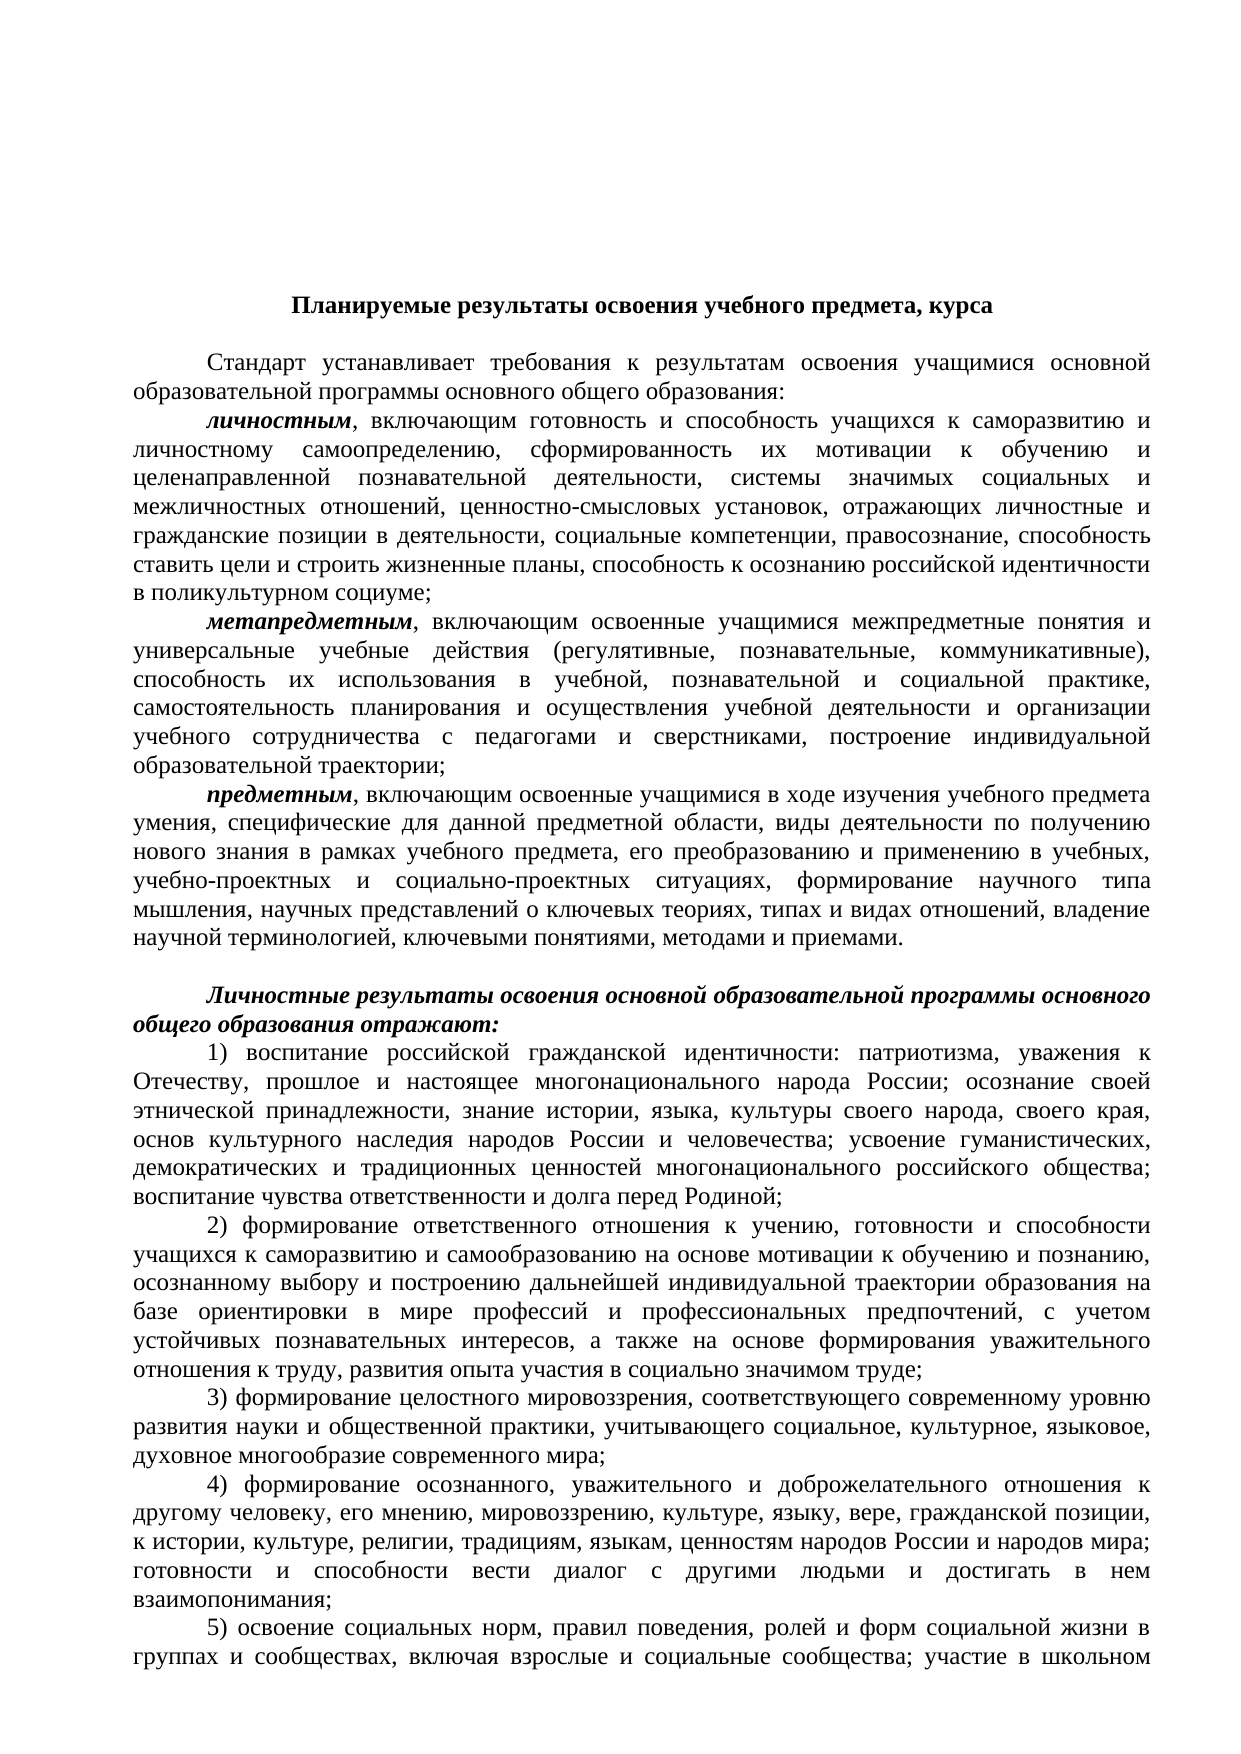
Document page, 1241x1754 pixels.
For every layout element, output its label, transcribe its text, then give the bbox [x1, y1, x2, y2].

text личностным, включающим готовность и способность учащихся к саморазвитию и личностному самоопределению, сформированность их мотивации к обучению и целенаправленной познавательной деятельности, системы значимых социальных и межличностных отношений, ценностно-смысловых установок, отражающих личностные и гражданские позиции в деятельности, социальные компетенции, правосознание, способность ставить цели и строить жизненные планы, способность к осознанию российской идентичности в поликультурном социуме; [133, 405, 1152, 606]
text предметным, включающим освоенные учащимися в ходе изучения учебного предмета умения, специфические для данной предметной области, виды деятельности по получению нового знания в рамках учебного предмета, его преобразованию и применению в учебных, учебно-проектных и социально-проектных ситуациях, формирование научного типа мышления, научных представлений о ключевых теориях, типах и видах отношений, владение научной терминологией, ключевыми понятиями, методами и приемами. [133, 779, 1152, 951]
text 4) формирование осознанного, уважительного и доброжелательного отношения к другому человеку, его мнению, мировоззрению, культуре, языку, вере, гражданской позиции, к истории, культуре, религии, традициям, языкам, ценностям народов России и народов мира; готовности и способности вести диалог с другими людьми и достигать в нем взаимопонимания; [133, 1469, 1152, 1612]
text Стандарт устанавливает требования к результатам освоения учащимися основной образовательной программы основного общего образования: [133, 347, 1152, 405]
text Личностные результаты освоения основной образовательной программы основного общего образования отражают: [133, 980, 1152, 1037]
text 2) формирование ответственного отношения к учению, готовности и способности учащихся к саморазвитию и самообразованию на основе мотивации к обучению и познанию, осознанному выбору и построению дальнейшей индивидуальной траектории образования на базе ориентировки в мире профессий и профессиональных предпочтений, с учетом устойчивых познавательных интересов, а также на основе формирования уважительного отношения к труду, развития опыта участия в социально значимом труде; [133, 1210, 1152, 1382]
text 3) формирование целостного мировоззрения, соответствующего современному уровню развития науки и общественной практики, учитывающего социальное, культурное, языковое, духовное многообразие современного мира; [133, 1382, 1152, 1469]
text Планируемые результаты освоения учебного предмета, курса [133, 290, 1152, 319]
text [133, 1612, 1152, 1670]
text 1) воспитание российской гражданской идентичности: патриотизма, уважения к Отечеству, прошлое и настоящее многонационального народа России; осознание своей этнической принадлежности, знание истории, языка, культуры своего народа, своего края, основ культурного наследия народов России и человечества; усвоение гуманистических, демократических и традиционных ценностей многонационального российского общества; воспитание чувства ответственности и долга перед Родиной; [133, 1037, 1152, 1210]
text метапредметным, включающим освоенные учащимися межпредметные понятия и универсальные учебные действия (регулятивные, познавательные, коммуникативные), способность их использования в учебной, познавательной и социальной практике, самостоятельность планирования и осуществления учебной деятельности и организации учебного сотрудничества с педагогами и сверстниками, построение индивидуальной образовательной траектории; [133, 606, 1152, 779]
